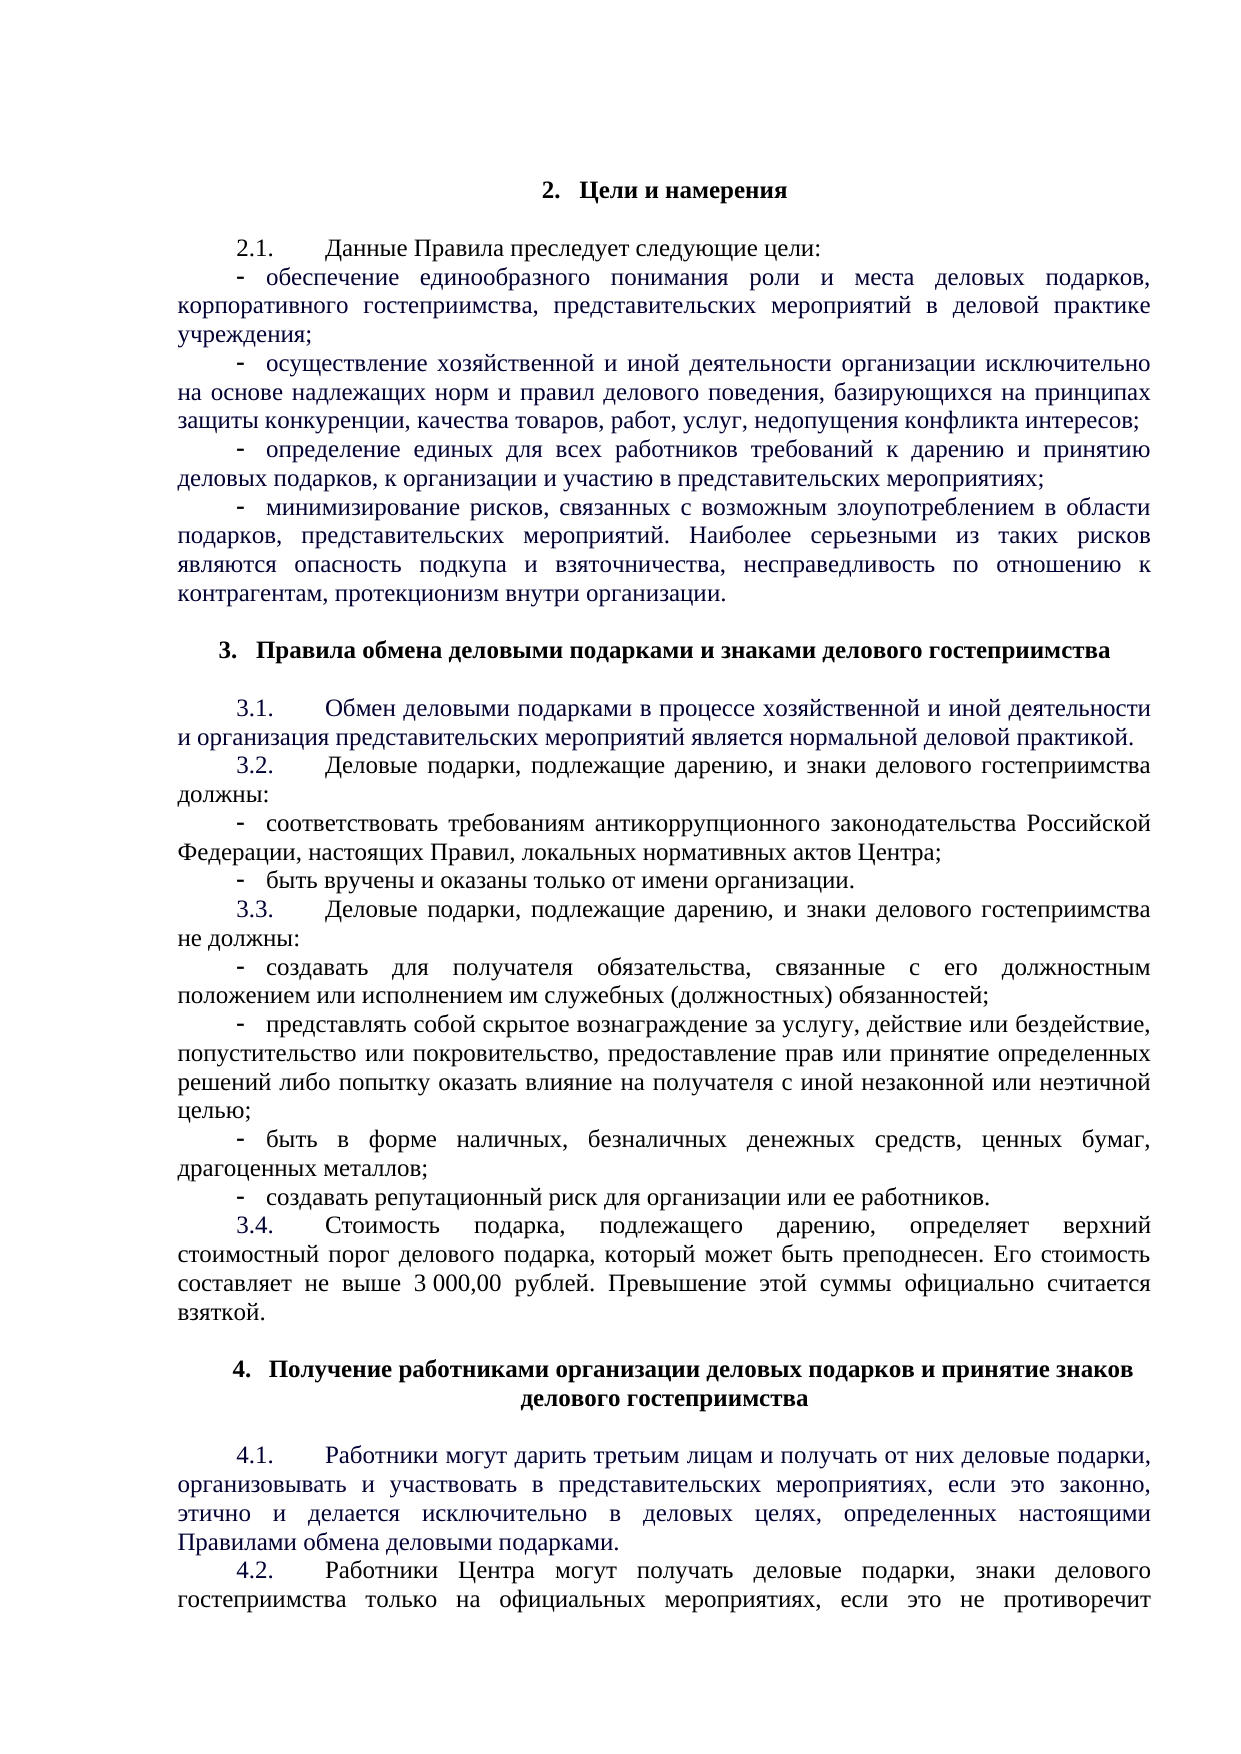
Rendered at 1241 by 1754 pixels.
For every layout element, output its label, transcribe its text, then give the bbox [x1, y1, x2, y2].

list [177, 1556, 1152, 1613]
list быть в форме наличных, безналичных денежных средств, ценных бумаг, драгоценных металлов; [177, 1124, 1152, 1182]
list Данные Правила преследует следующие цели: [177, 233, 1152, 262]
list Цели и намерения [177, 176, 1152, 204]
list создавать для получателя обязательства, связанные с его должностным положением или исполнением им служебных (должностных) обязанностей; [177, 952, 1152, 1009]
list Работники могут дарить третьим лицам и получать от них деловые подарки, организовывать и участвовать в представительских мероприятиях, если это законно, этично и делается исключительно в деловых целях, определенных настоящими Правилами обмена деловыми подарками. [177, 1441, 1152, 1556]
list представлять собой скрытое вознаграждение за услугу, действие или бездействие, попустительство или покровительство, предоставление прав или принятие определенных решений либо попытку оказать влияние на получателя с иной незаконной или неэтичной целью; [177, 1009, 1152, 1124]
list Деловые подарки, подлежащие дарению, и знаки делового гостеприимства должны: [177, 751, 1152, 808]
list минимизирование рисков, связанных с возможным злоупотреблением в области подарков, представительских мероприятий. Наиболее серьезными из таких рисков являются опасность подкупа и взяточничества, несправедливость по отношению к контрагентам, протекционизм внутри организации. [177, 492, 1152, 607]
list быть вручены и оказаны только от имени организации. [177, 866, 1152, 894]
list Обмен деловыми подарками в процессе хозяйственной и иной деятельности и организация представительских мероприятий является нормальной деловой практикой. [177, 693, 1152, 751]
list обеспечение единообразного понимания роли и места деловых подарков, корпоративного гостеприимства, представительских мероприятий в деловой практике учреждения; [177, 262, 1152, 348]
list создавать репутационный риск для организации или ее работников. [177, 1182, 1152, 1211]
list Деловые подарки, подлежащие дарению, и знаки делового гостеприимства не должны: [177, 894, 1152, 952]
list Правила обмена деловыми подарками и знаками делового гостеприимства [177, 636, 1152, 664]
list Получение работниками организации деловых подарков и принятие знаков делового гостеприимства [177, 1354, 1152, 1412]
list соответствовать требованиям антикоррупционного законодательства Российской Федерации, настоящих Правил, локальных нормативных актов Центра; [177, 808, 1152, 866]
list осуществление хозяйственной и иной деятельности организации исключительно на основе надлежащих норм и правил делового поведения, базирующихся на принципах защиты конкуренции, качества товаров, работ, услуг, недопущения конфликта интересов; [177, 348, 1152, 434]
list определение единых для всех работников требований к дарению и принятию деловых подарков, к организации и участию в представительских мероприятиях; [177, 434, 1152, 492]
list Стоимость подарка, подлежащего дарению, определяет верхний стоимостный порог делового подарка, который может быть преподнесен. Его стоимость составляет не выше 3 000,00 рублей. Превышение этой суммы официально считается взяткой. [177, 1211, 1152, 1326]
